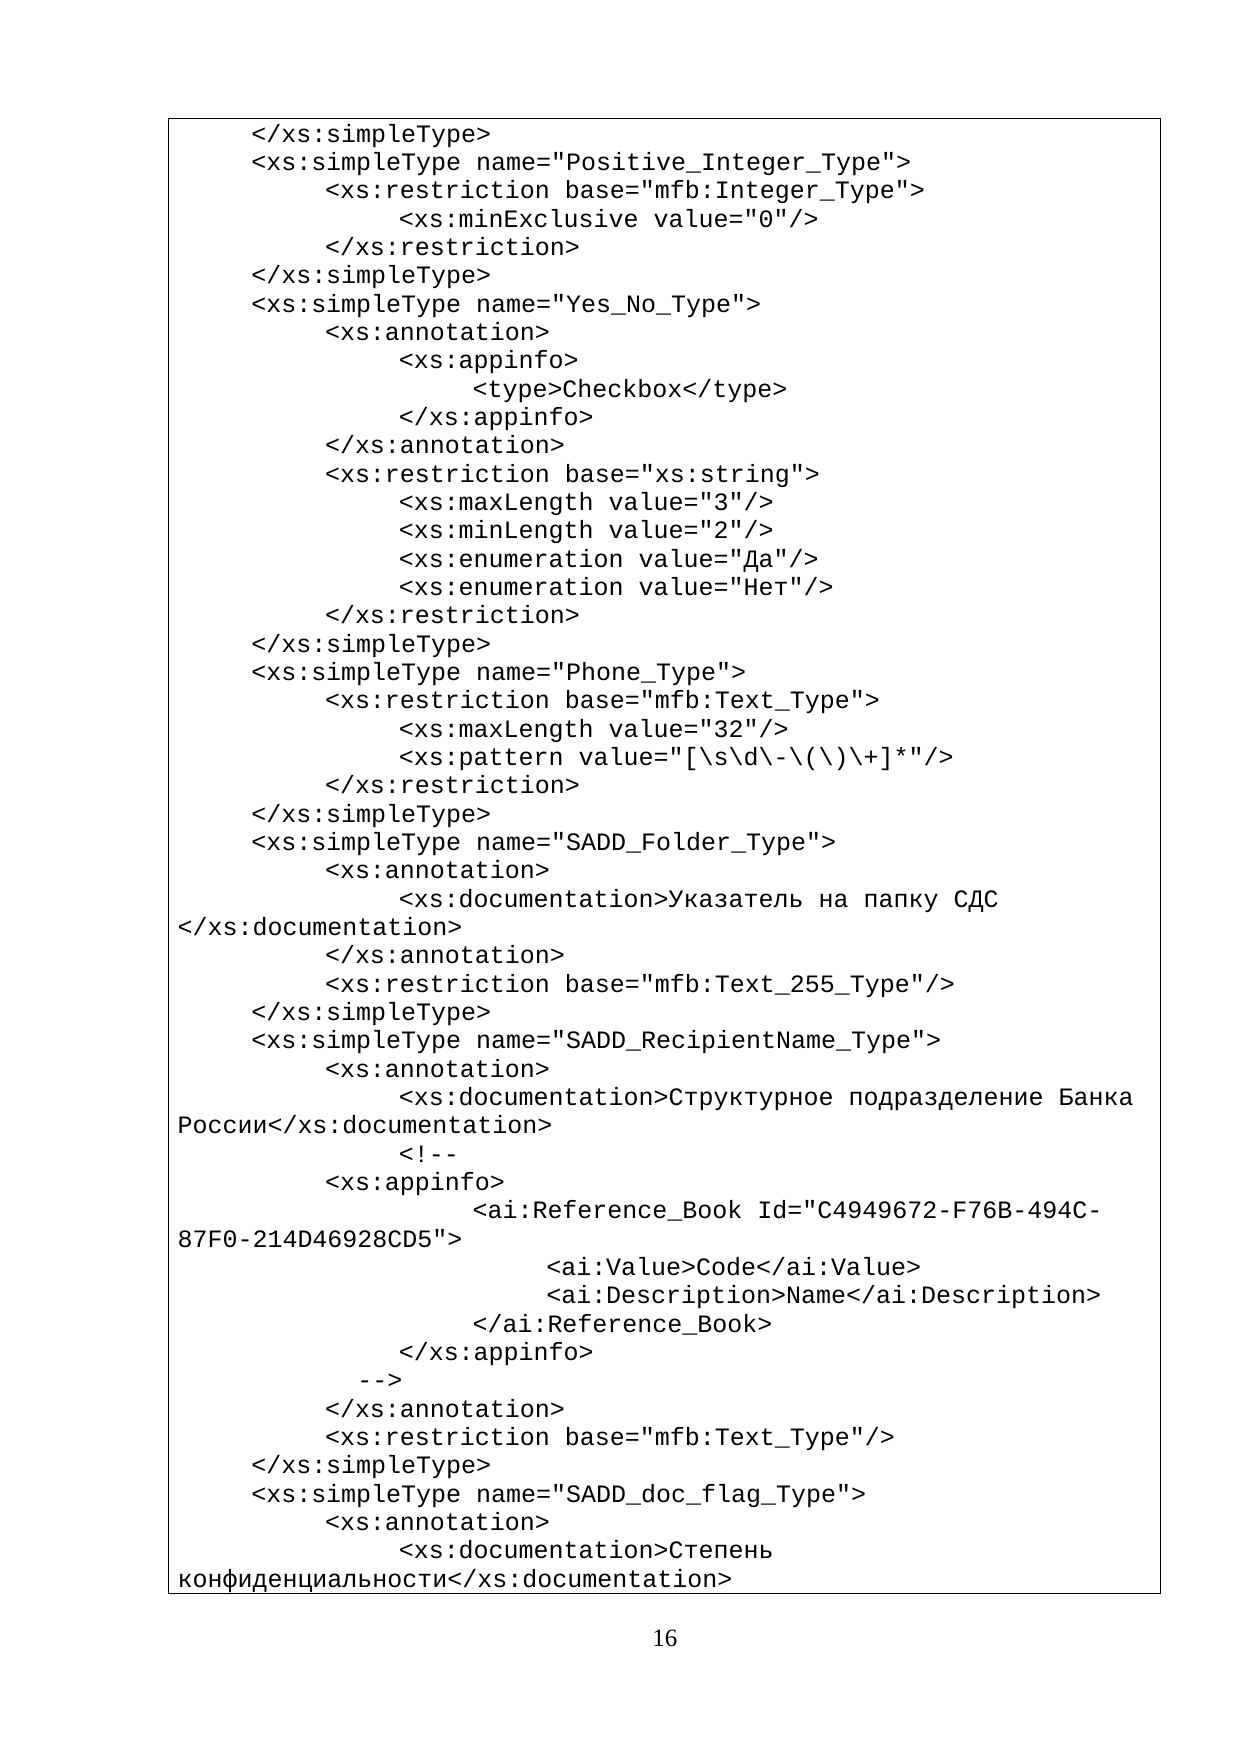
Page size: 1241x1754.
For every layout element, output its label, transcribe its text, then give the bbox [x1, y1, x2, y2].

text <xs:minLength value="2"/> [177, 518, 1152, 546]
text --> [177, 1368, 1152, 1396]
text <xs:documentation>Степень конфиденциальности</xs:documentation> [177, 1538, 1152, 1593]
text <ai:Value>Code</ai:Value> [177, 1254, 1152, 1283]
text </ai:Reference_Book> [177, 1311, 1152, 1339]
text <xs:restriction base="xs:string"> [177, 461, 1152, 489]
text <xs:annotation> [177, 858, 1152, 886]
text </xs:simpleType> [169, 119, 1160, 149]
text <xs:simpleType name="SADD_Folder_Type"> [177, 829, 1152, 858]
text <xs:simpleType name="SADD_RecipientName_Type"> [177, 1028, 1152, 1056]
text </xs:annotation> [177, 943, 1152, 971]
text </xs:appinfo> [177, 1339, 1152, 1368]
text <xs:appinfo> [177, 1169, 1152, 1198]
text <xs:maxLength value="32"/> [177, 716, 1152, 744]
text <xs:documentation>Структурное подразделение Банка России</xs:documentation> [177, 1084, 1152, 1141]
text <xs:enumeration value="Да"/> [177, 546, 1152, 574]
text <ai:Reference_Book Id="C4949672-F76B-494C-87F0-214D46928CD5"> [177, 1198, 1152, 1254]
text <xs:restriction base="mfb:Text_Type"> [177, 688, 1152, 716]
text </xs:annotation> [177, 1396, 1152, 1424]
text </xs:simpleType> [177, 1453, 1152, 1481]
text </xs:restriction> [177, 603, 1152, 631]
text <xs:appinfo> [177, 348, 1152, 376]
text <xs:restriction base="mfb:Text_Type"/> [177, 1424, 1152, 1453]
text </xs:annotation> [177, 433, 1152, 461]
text <xs:restriction base="mfb:Text_255_Type"/> [177, 971, 1152, 999]
text </xs:restriction> [177, 234, 1152, 263]
text <xs:simpleType name="Yes_No_Type"> [177, 291, 1152, 319]
text <xs:enumeration value="Нет"/> [177, 574, 1152, 603]
text </xs:simpleType> [177, 631, 1152, 659]
text </xs:restriction> [177, 773, 1152, 801]
text <xs:annotation> [177, 1056, 1152, 1084]
text <ai:Description>Name</ai:Description> [177, 1283, 1152, 1311]
text <xs:simpleType name="Positive_Integer_Type"> [177, 149, 1152, 178]
text <xs:simpleType name="Phone_Type"> [177, 659, 1152, 688]
text </xs:appinfo> [177, 404, 1152, 433]
text <xs:maxLength value="3"/> [177, 489, 1152, 518]
text <type>Checkbox</type> [177, 376, 1152, 404]
text <xs:annotation> [177, 319, 1152, 348]
text </xs:simpleType> [177, 801, 1152, 829]
text <!-- [177, 1141, 1152, 1169]
text </xs:simpleType> [177, 999, 1152, 1028]
text <xs:annotation> [177, 1509, 1152, 1538]
text <xs:restriction base="mfb:Integer_Type"> [177, 178, 1152, 206]
text <xs:simpleType name="SADD_doc_flag_Type"> [177, 1481, 1152, 1509]
text </xs:simpleType> [177, 263, 1152, 291]
text <xs:pattern value="[\s\d\-\(\)\+]*"/> [177, 744, 1152, 773]
text <xs:minExclusive value="0"/> [177, 206, 1152, 234]
text <xs:documentation>Указатель на папку СДС </xs:documentation> [177, 886, 1152, 943]
